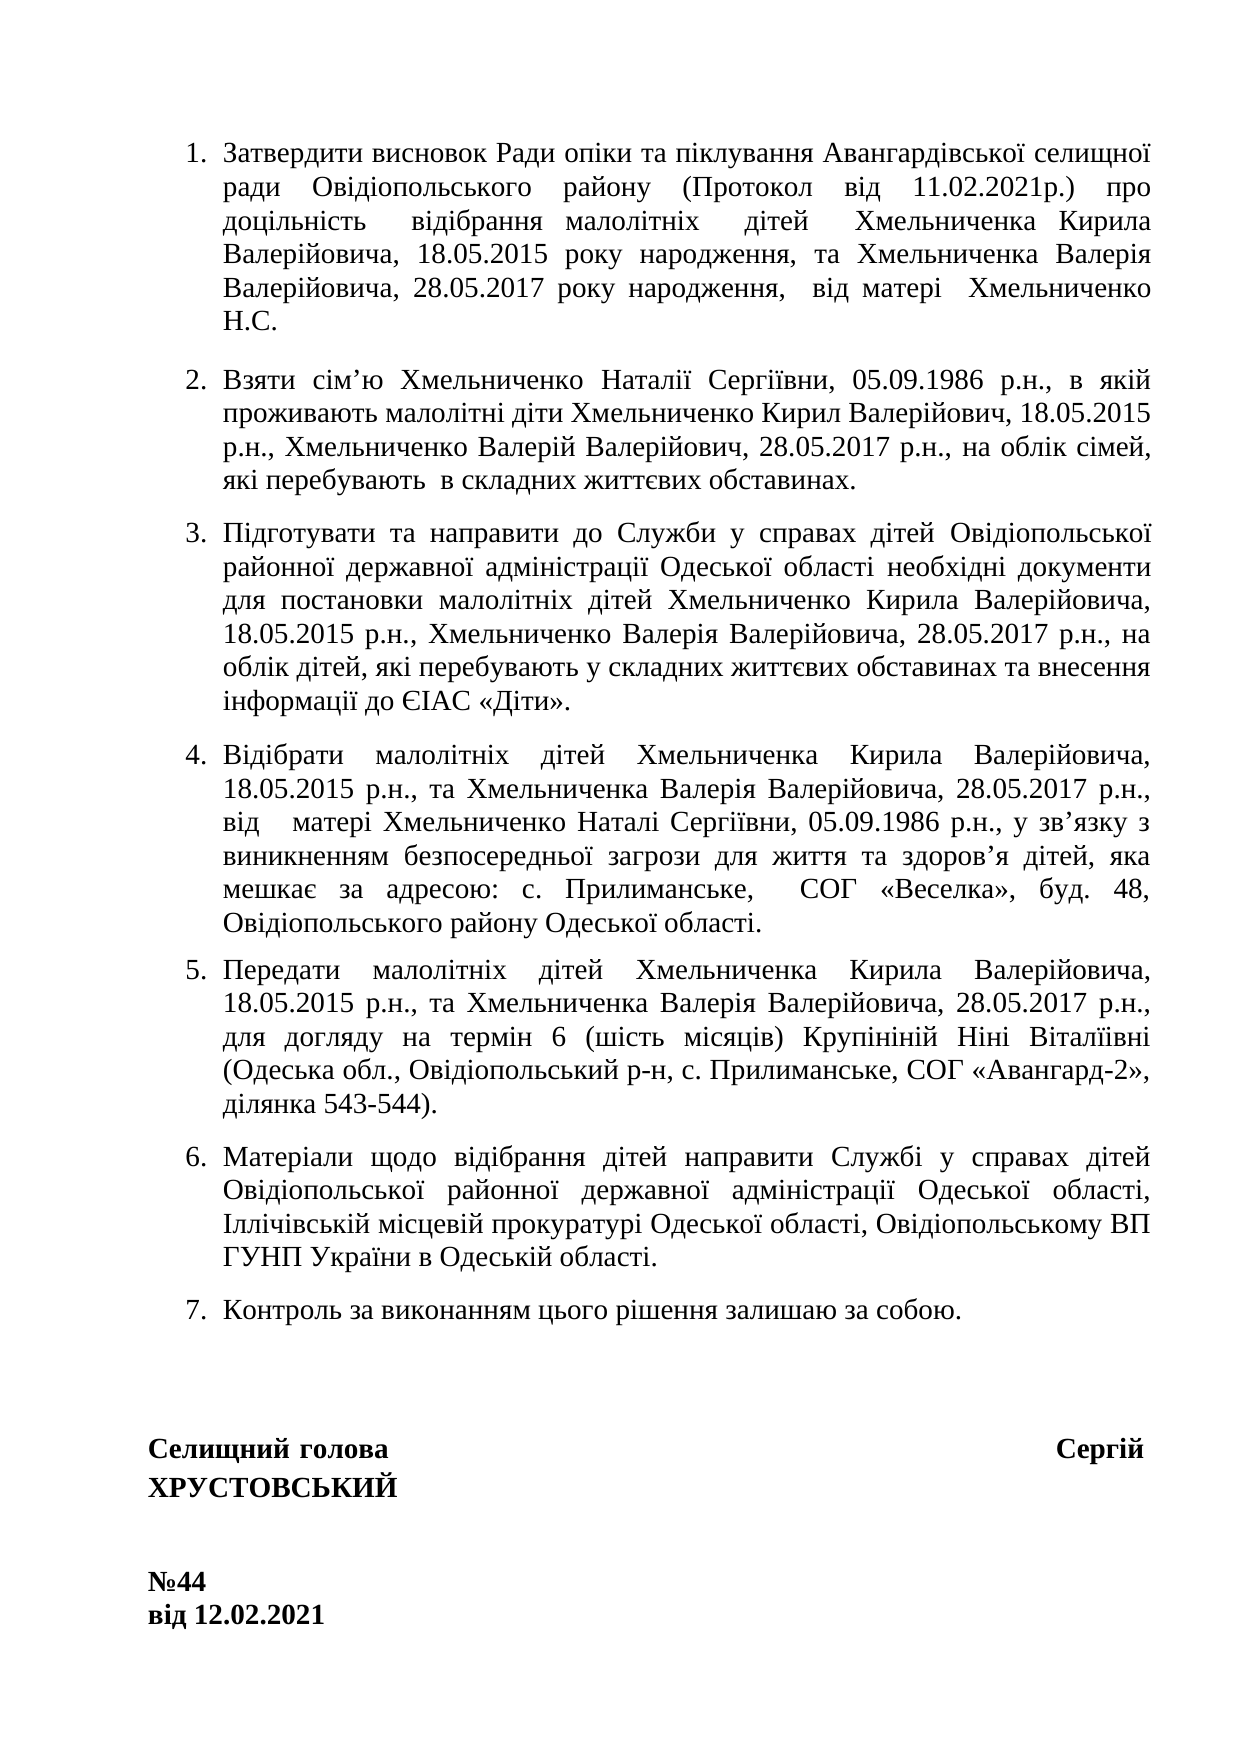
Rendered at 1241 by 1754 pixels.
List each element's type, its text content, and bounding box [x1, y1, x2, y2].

list Підготувати та направити до Служби у справах дітей Овідіопольської районної державної адміністрації Одеської області необхідні документи для постановки малолітніх дітей Хмельниченко Кирила Валерійовича, 18.05.2015 р.н., Хмельниченко Валерія Валерійовича, 28.05.2017 р.н., на облік дітей, які перебувають у складних життєвих обставинах та внесення інформації до ЄІАС «Діти». [185, 515, 1152, 716]
list Матеріали щодо відібрання дітей направити Службі у справах дітей Овідіопольської районної державної адміністрації Одеської області, Іллічівській місцевій прокуратурі Одеської області, Овідіопольському ВП ГУНП України в Одеській області. [185, 1139, 1152, 1273]
list Затвердити висновок Ради опіки та піклування Авангардівської селищної ради Овідіопольського району (Протокол від 11.02.2021р.) про доцільність відібрання малолітніх дітей Хмельниченка Кирила Валерійовича, 18.05.2015 року народження, та Хмельниченка Валерія Валерійовича, 28.05.2017 року народження, від матері Хмельниченко Н.С. [185, 136, 1152, 337]
list Взяти сім’ю Хмельниченко Наталії Сергіївни, 05.09.1986 р.н., в якій проживають малолітні діти Хмельниченко Кирил Валерійович, 18.05.2015 р.н., Хмельниченко Валерій Валерійович, 28.05.2017 р.н., на облік сімей, які перебувають в складних життєвих обставинах. [185, 362, 1152, 496]
list Відібрати малолітніх дітей Хмельниченка Кирила Валерійовича, 18.05.2015 р.н., та Хмельниченка Валерія Валерійовича, 28.05.2017 р.н., від матері Хмельниченко Наталі Сергіївни, 05.09.1986 р.н., у зв’язку з виникненням безпосередньої загрози для життя та здоров’я дітей, яка мешкає за адресою: с. Прилиманське, СОГ «Веселка», буд. 48, Овідіопольського району Одеської області. [185, 737, 1152, 938]
list Контроль за виконанням цього рішення залишаю за собою. [185, 1292, 1152, 1326]
list Передати малолітніх дітей Хмельниченка Кирила Валерійовича, 18.05.2015 р.н., та Хмельниченка Валерія Валерійовича, 28.05.2017 р.н., для догляду на термін 6 (шість місяців) Крупініній Ніні Віталїівні (Одеська обл., Овідіопольський р-н, с. Прилиманське, СОГ «Авангард-2», ділянка 543-544). [185, 952, 1152, 1119]
text від 12.02.2021 [148, 1597, 1152, 1631]
text Селищний голова Сергій ХРУСТОВСЬКИЙ [148, 1432, 1152, 1504]
text №44 [148, 1564, 1152, 1597]
